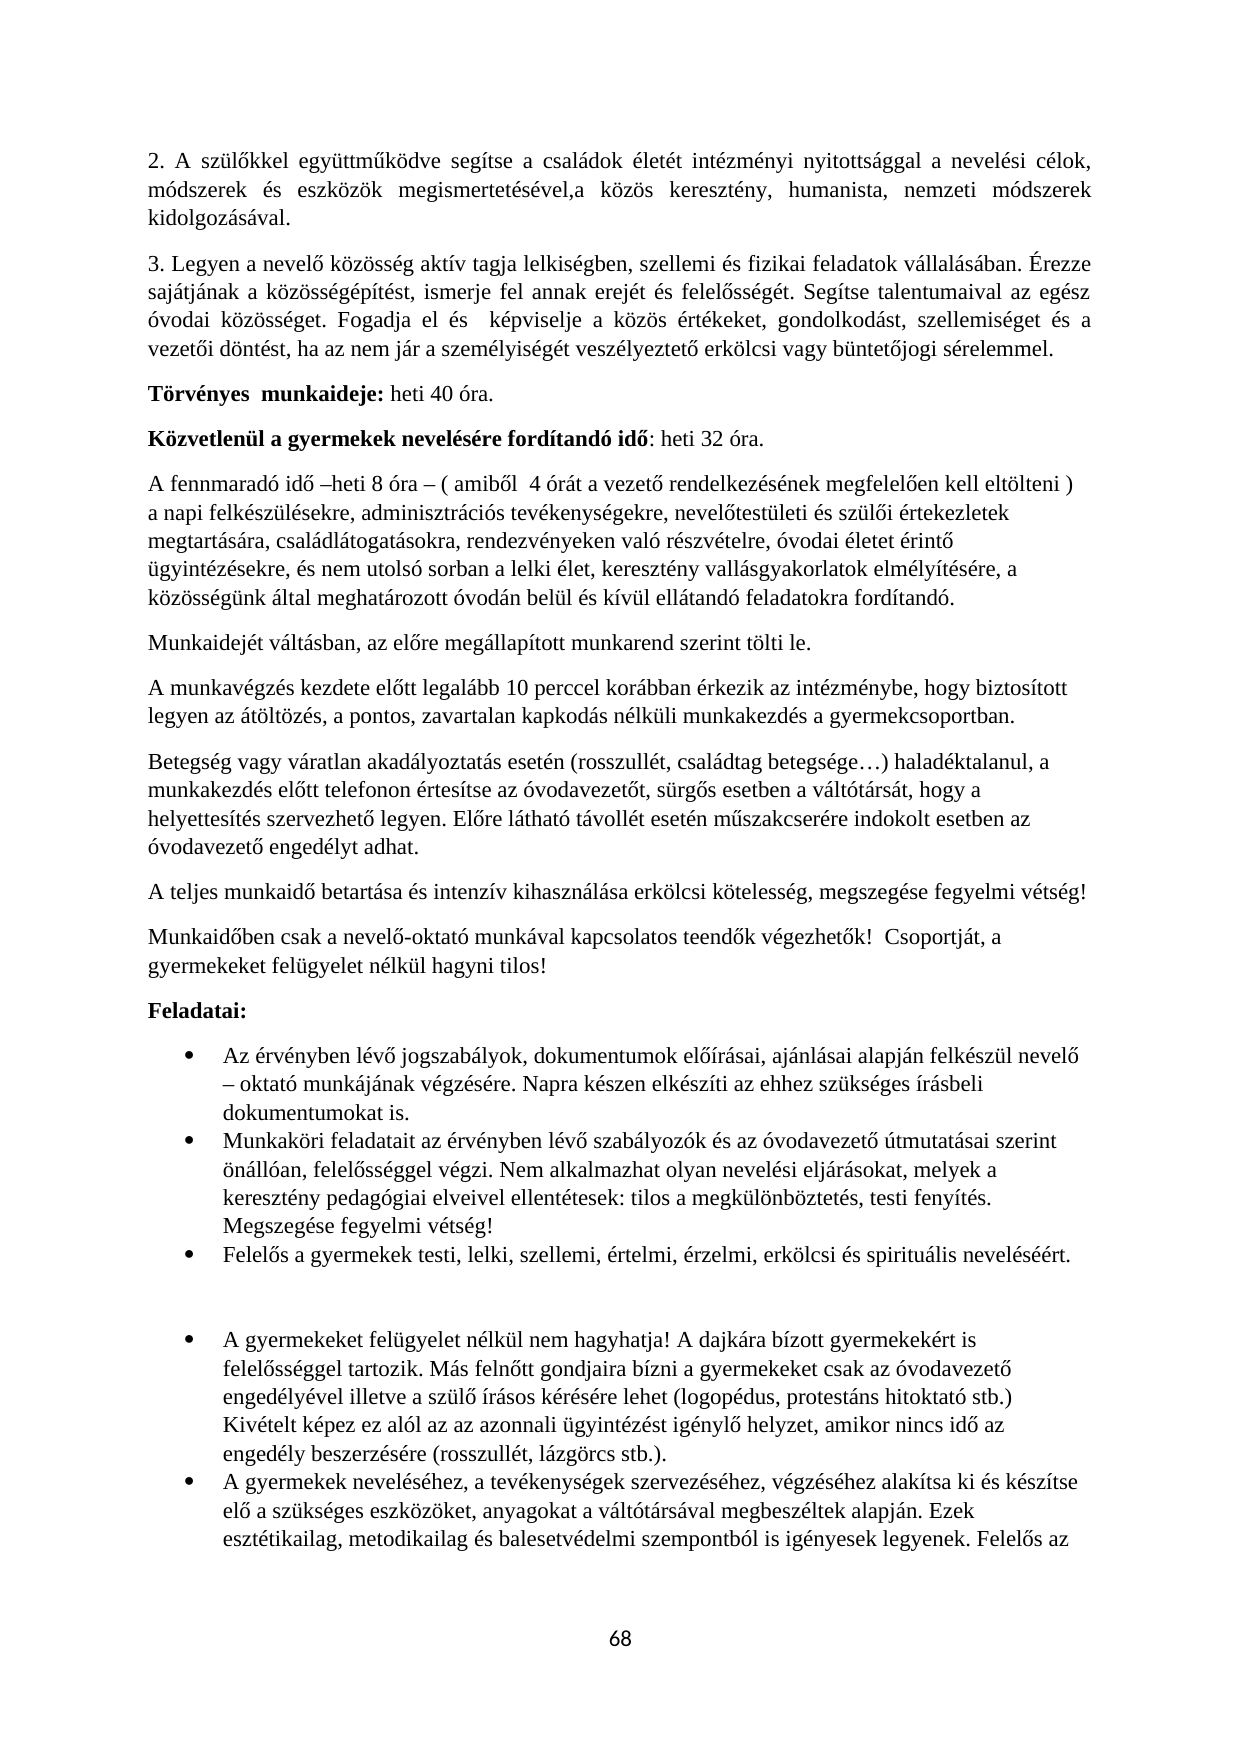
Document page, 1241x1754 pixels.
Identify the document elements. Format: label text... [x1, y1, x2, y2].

list Felelős a gyermekek testi, lelki, szellemi, értelmi, érzelmi, erkölcsi és spirituális neveléséért. [185, 1241, 1093, 1267]
list Munkaköri feladatait az érvényben lévő szabályozók és az óvodavezető útmutatásai szerint önállóan, felelősséggel végzi. Nem alkalmazhat olyan nevelési eljárásokat, melyek a keresztény pedagógiai elveivel ellentétesek: tilos a megkülönböztetés, testi fenyítés. Megszegése fegyelmi vétség! [185, 1127, 1093, 1239]
list Az érvényben lévő jogszabályok, dokumentumok előírásai, ajánlásai alapján felkészül nevelő – oktató munkájának végzésére. Napra készen elkészíti az ehhez szükséges írásbeli dokumentumokat is. [185, 1042, 1093, 1125]
text A munkavégzés kezdete előtt legalább 10 perccel korábban érkezik az intézménybe, hogy biztosított legyen az átöltözés, a pontos, zavartalan kapkodás nélküli munkakezdés a gyermekcsoportban. [148, 674, 1093, 729]
text Feladatai: [148, 997, 1093, 1023]
text A fennmaradó idő –heti 8 óra – ( amiből 4 órát a vezető rendelkezésének megfelelően kell eltölteni ) a napi felkészülésekre, adminisztrációs tevékenységekre, nevelőtestületi és szülői értekezletek megtartására, családlátogatásokra, rendezvényeken való részvételre, óvodai életet érintő ügyintézésekre, és nem utolsó sorban a lelki élet, keresztény vallásgyakorlatok elmélyítésére, a közösségünk által meghatározott óvodán belül és kívül ellátandó feladatokra fordítandó. [148, 470, 1093, 610]
text Munkaidőben csak a nevelő-oktató munkával kapcsolatos teendők végezhetők! Csoportját, a gyermekeket felügyelet nélkül hagyni tilos! [148, 923, 1093, 978]
text A teljes munkaidő betartása és intenzív kihasználása erkölcsi kötelesség, megszegése fegyelmi vétség! [148, 878, 1093, 904]
text Betegség vagy váratlan akadályoztatás esetén (rosszullét, családtag betegsége…) haladéktalanul, a munkakezdés előtt telefonon értesítse az óvodavezetőt, sürgős esetben a váltótársát, hogy a helyettesítés szervezhető legyen. Előre látható távollét esetén műszakcserére indokolt esetben az óvodavezető engedélyt adhat. [148, 748, 1093, 859]
text Munkaidejét váltásban, az előre megállapított munkarend szerint tölti le. [148, 629, 1093, 655]
text 3. Legyen a nevelő közösség aktív tagja lelkiségben, szellemi és fizikai feladatok vállalásában. Érezze sajátjának a közösségépítést, ismerje fel annak erejét és felelősségét. Segítse talentumaival az egész óvodai közösséget. Fogadja el és képviselje a közös értékeket, gondolkodást, szellemiséget és a vezetői döntést, ha az nem jár a személyiségét veszélyeztető erkölcsi vagy büntetőjogi sérelemmel. [148, 249, 1093, 361]
text 2. A szülőkkel együttműködve segítse a családok életét intézményi nyitottsággal a nevelési célok, módszerek és eszközök megismertetésével,a közös keresztény, humanista, nemzeti módszerek kidolgozásával. [148, 148, 1093, 231]
text Közvetlenül a gyermekek nevelésére fordítandó idő: heti 32 óra. [148, 425, 1093, 451]
list A gyermekeket felügyelet nélkül nem hagyhatja! A dajkára bízott gyermekekért is felelősséggel tartozik. Más felnőtt gondjaira bízni a gyermekeket csak az óvodavezető engedélyével illetve a szülő írásos kérésére lehet (logopédus, protestáns hitoktató stb.) Kivételt képez ez alól az az azonnali ügyintézést igénylő helyzet, amikor nincs idő az engedély beszerzésére (rosszullét, lázgörcs stb.). [185, 1326, 1093, 1466]
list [185, 1468, 1093, 1552]
text Törvényes munkaideje: heti 40 óra. [148, 380, 1093, 406]
